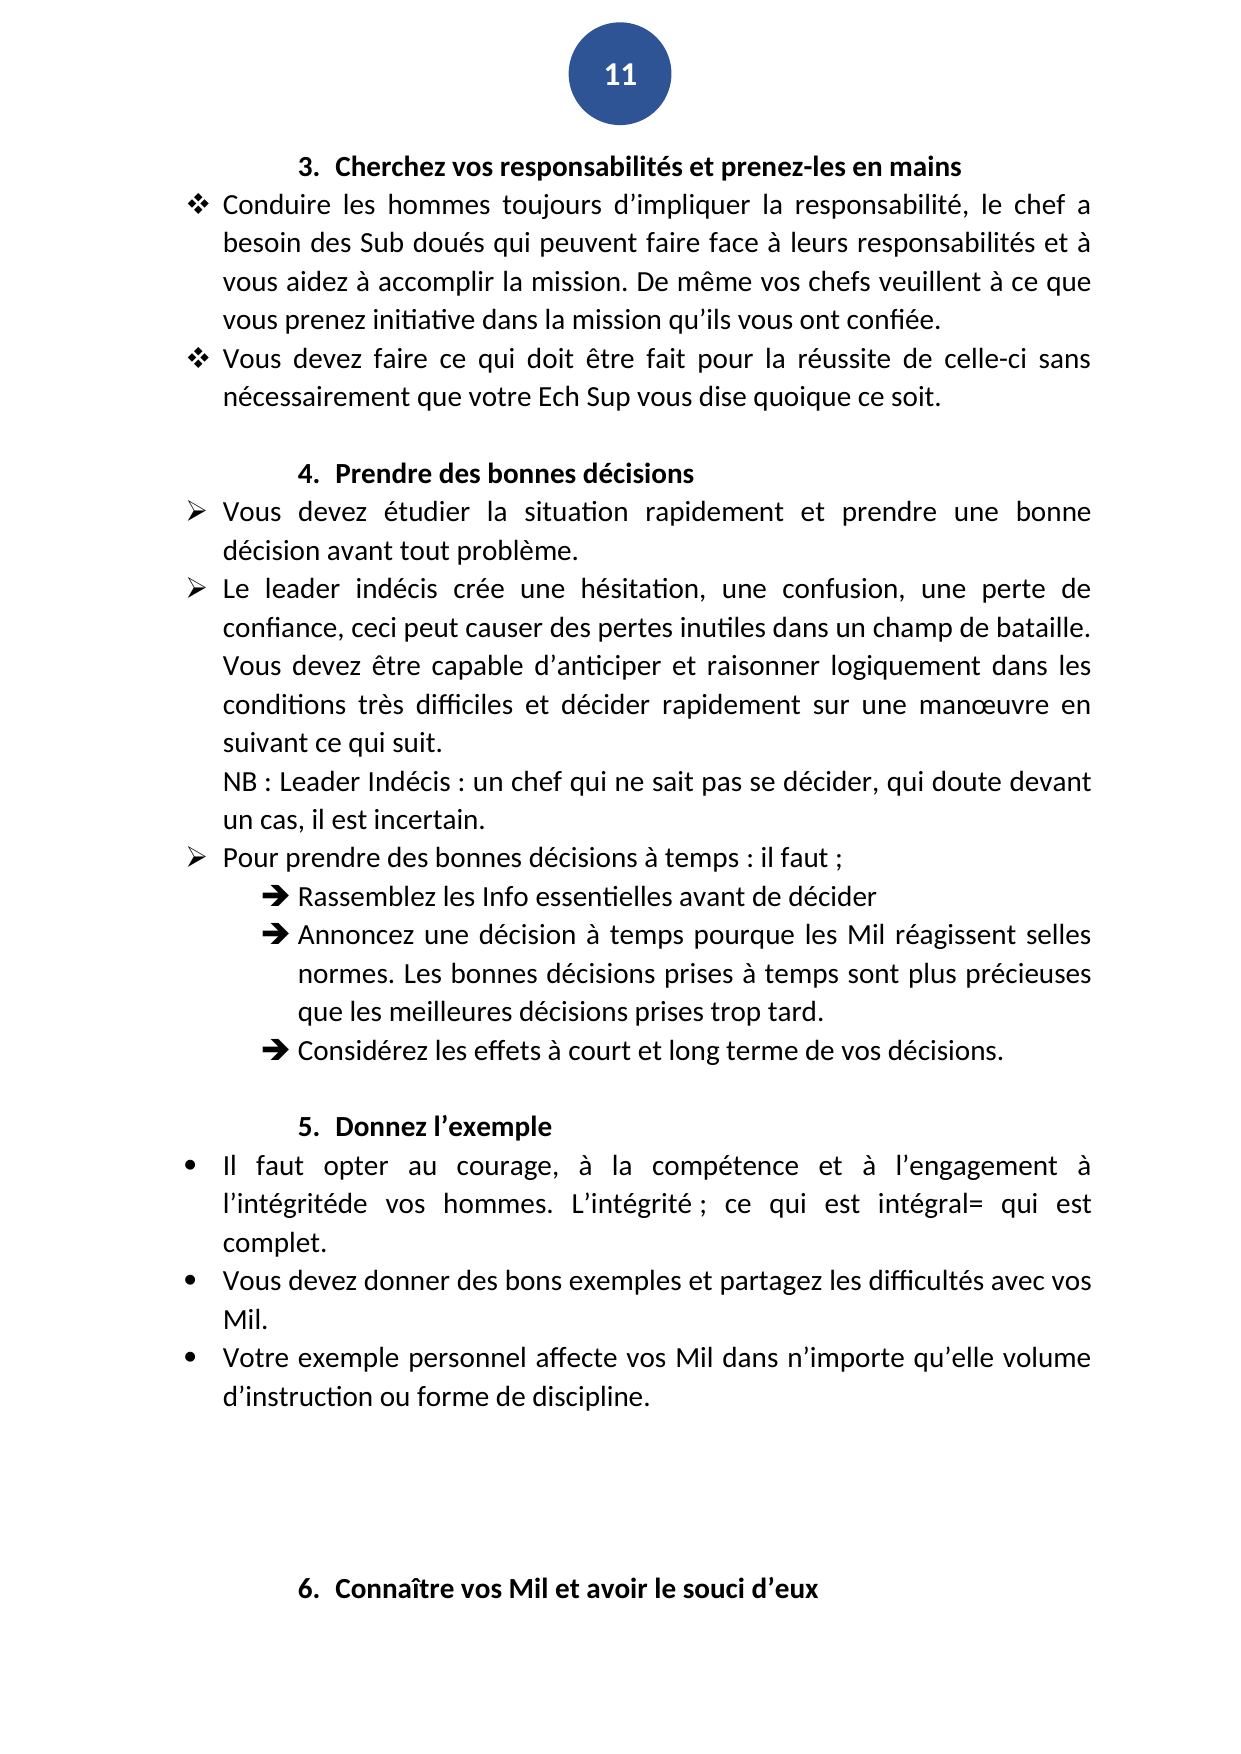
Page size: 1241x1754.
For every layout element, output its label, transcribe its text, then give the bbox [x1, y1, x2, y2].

list Le leader indécis crée une hésitation, une confusion, une perte de confiance, ceci peut causer des pertes inutiles dans un champ de bataille. Vous devez être capable d’anticiper et raisonner logiquement dans les conditions très difficiles et décider rapidement sur une manœuvre en suivant ce qui suit. [185, 570, 1093, 760]
list Il faut opter au courage, à la compétence et à l’engagement à l’intégritéde vos hommes. L’intégrité ; ce qui est intégral= qui est complet. [185, 1147, 1093, 1259]
list Vous devez étudier la situation rapidement et prendre une bonne décision avant tout problème. [185, 493, 1093, 568]
list Conduire les hommes toujours d’impliquer la responsabilité, le chef a besoin des Sub doués qui peuvent faire face à leurs responsabilités et à vous aidez à accomplir la mission. De même vos chefs veuillent à ce que vous prenez initiative dans la mission qu’ils vous ont confiée. [185, 186, 1093, 337]
list Votre exemple personnel affecte vos Mil dans n’importe qu’elle volume d’instruction ou forme de discipline. [185, 1339, 1093, 1413]
list Rassemblez les Info essentielles avant de décider [260, 878, 1093, 913]
list Cherchez vos responsabilités et prenez-les en mains [298, 148, 1093, 183]
list Vous devez faire ce qui doit être fait pour la réussite de celle-ci sans nécessairement que votre Ech Sup vous dise quoique ce soit. [185, 340, 1093, 414]
list Annoncez une décision à temps pourque les Mil réagissent selles normes. Les bonnes décisions prises à temps sont plus précieuses que les meilleures décisions prises trop tard. [260, 916, 1093, 1029]
list Vous devez donner des bons exemples et partagez les difficultés avec vos Mil. [185, 1262, 1093, 1336]
list Donnez l’exemple [298, 1108, 1093, 1144]
list Considérez les effets à court et long terme de vos décisions. [260, 1032, 1093, 1067]
list Prendre des bonnes décisions [298, 455, 1093, 491]
list Pour prendre des bonnes décisions à temps : il faut ; [185, 839, 1093, 875]
list NB : Leader Indécis : un chef qui ne sait pas se décider, qui doute devant un cas, il est incertain. [223, 763, 1093, 837]
list Connaître vos Mil et avoir le souci d’eux [298, 1570, 1093, 1605]
